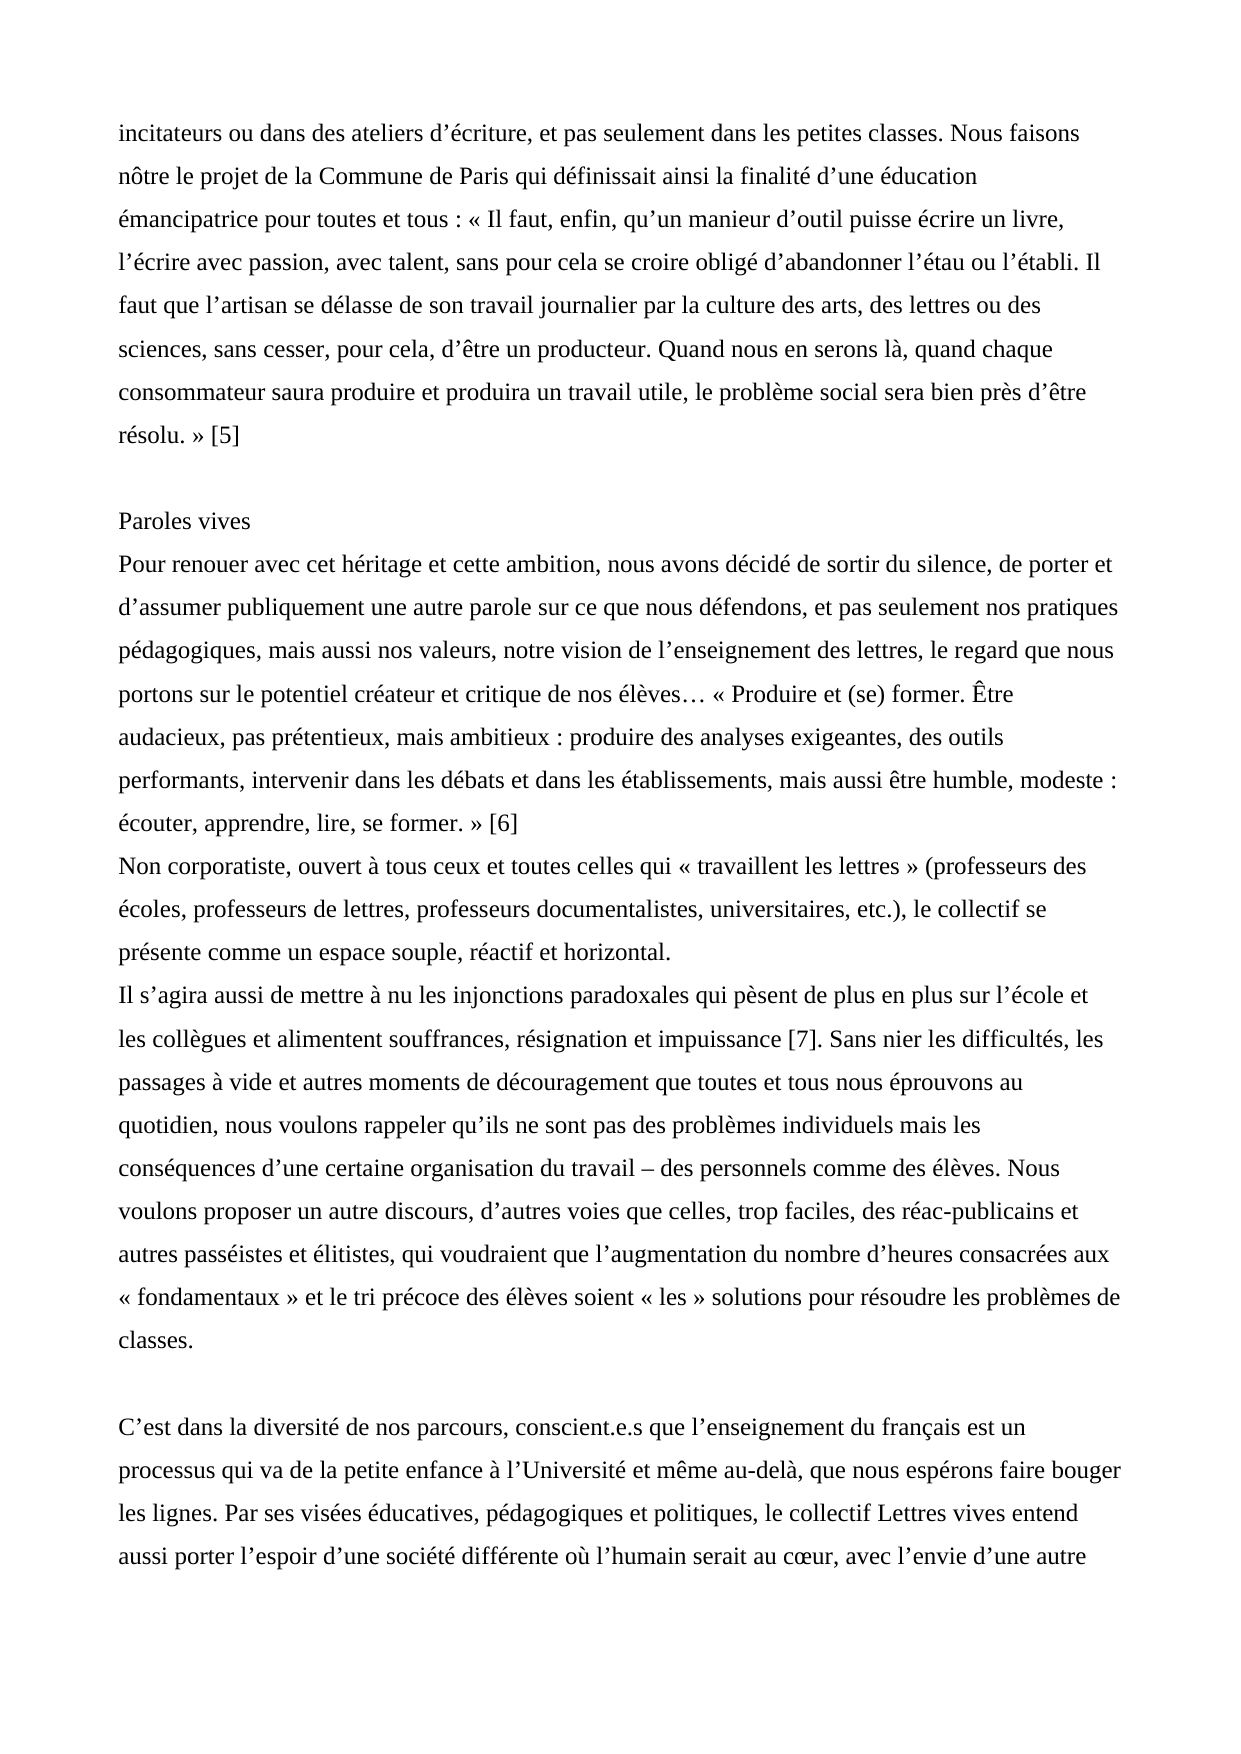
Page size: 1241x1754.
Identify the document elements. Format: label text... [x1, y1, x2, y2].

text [118, 1412, 1122, 1570]
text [118, 118, 1122, 449]
text Paroles vives [118, 506, 1122, 535]
text Non corporatiste, ouvert à tous ceux et toutes celles qui « travaillent les lettres » (professeurs des écoles, professeurs de lettres, professeurs documentalistes, universitaires, etc.), le collectif se présente comme un espace souple, réactif et horizontal. [118, 851, 1122, 966]
text Pour renouer avec cet héritage et cette ambition, nous avons décidé de sortir du silence, de porter et d’assumer publiquement une autre parole sur ce que nous défendons, et pas seulement nos pratiques pédagogiques, mais aussi nos valeurs, notre vision de l’enseignement des lettres, le regard que nous portons sur le potentiel créateur et critique de nos élèves… « Produire et (se) former. Être audacieux, pas prétentieux, mais ambitieux : produire des analyses exigeantes, des outils performants, intervenir dans les débats et dans les établissements, mais aussi être humble, modeste : écouter, apprendre, lire, se former. » [6] [118, 549, 1122, 837]
text Il s’agira aussi de mettre à nu les injonctions paradoxales qui pèsent de plus en plus sur l’école et les collègues et alimentent souffrances, résignation et impuissance [7]. Sans nier les difficultés, les passages à vide et autres moments de découragement que toutes et tous nous éprouvons au quotidien, nous voulons rappeler qu’ils ne sont pas des problèmes individuels mais les conséquences d’une certaine organisation du travail – des personnels comme des élèves. Nous voulons proposer un autre discours, d’autres voies que celles, trop faciles, des réac-publicains et autres passéistes et élitistes, qui voudraient que l’augmentation du nombre d’heures consacrées aux « fondamentaux » et le tri précoce des élèves soient « les » solutions pour résoudre les problèmes de classes. [118, 981, 1122, 1354]
